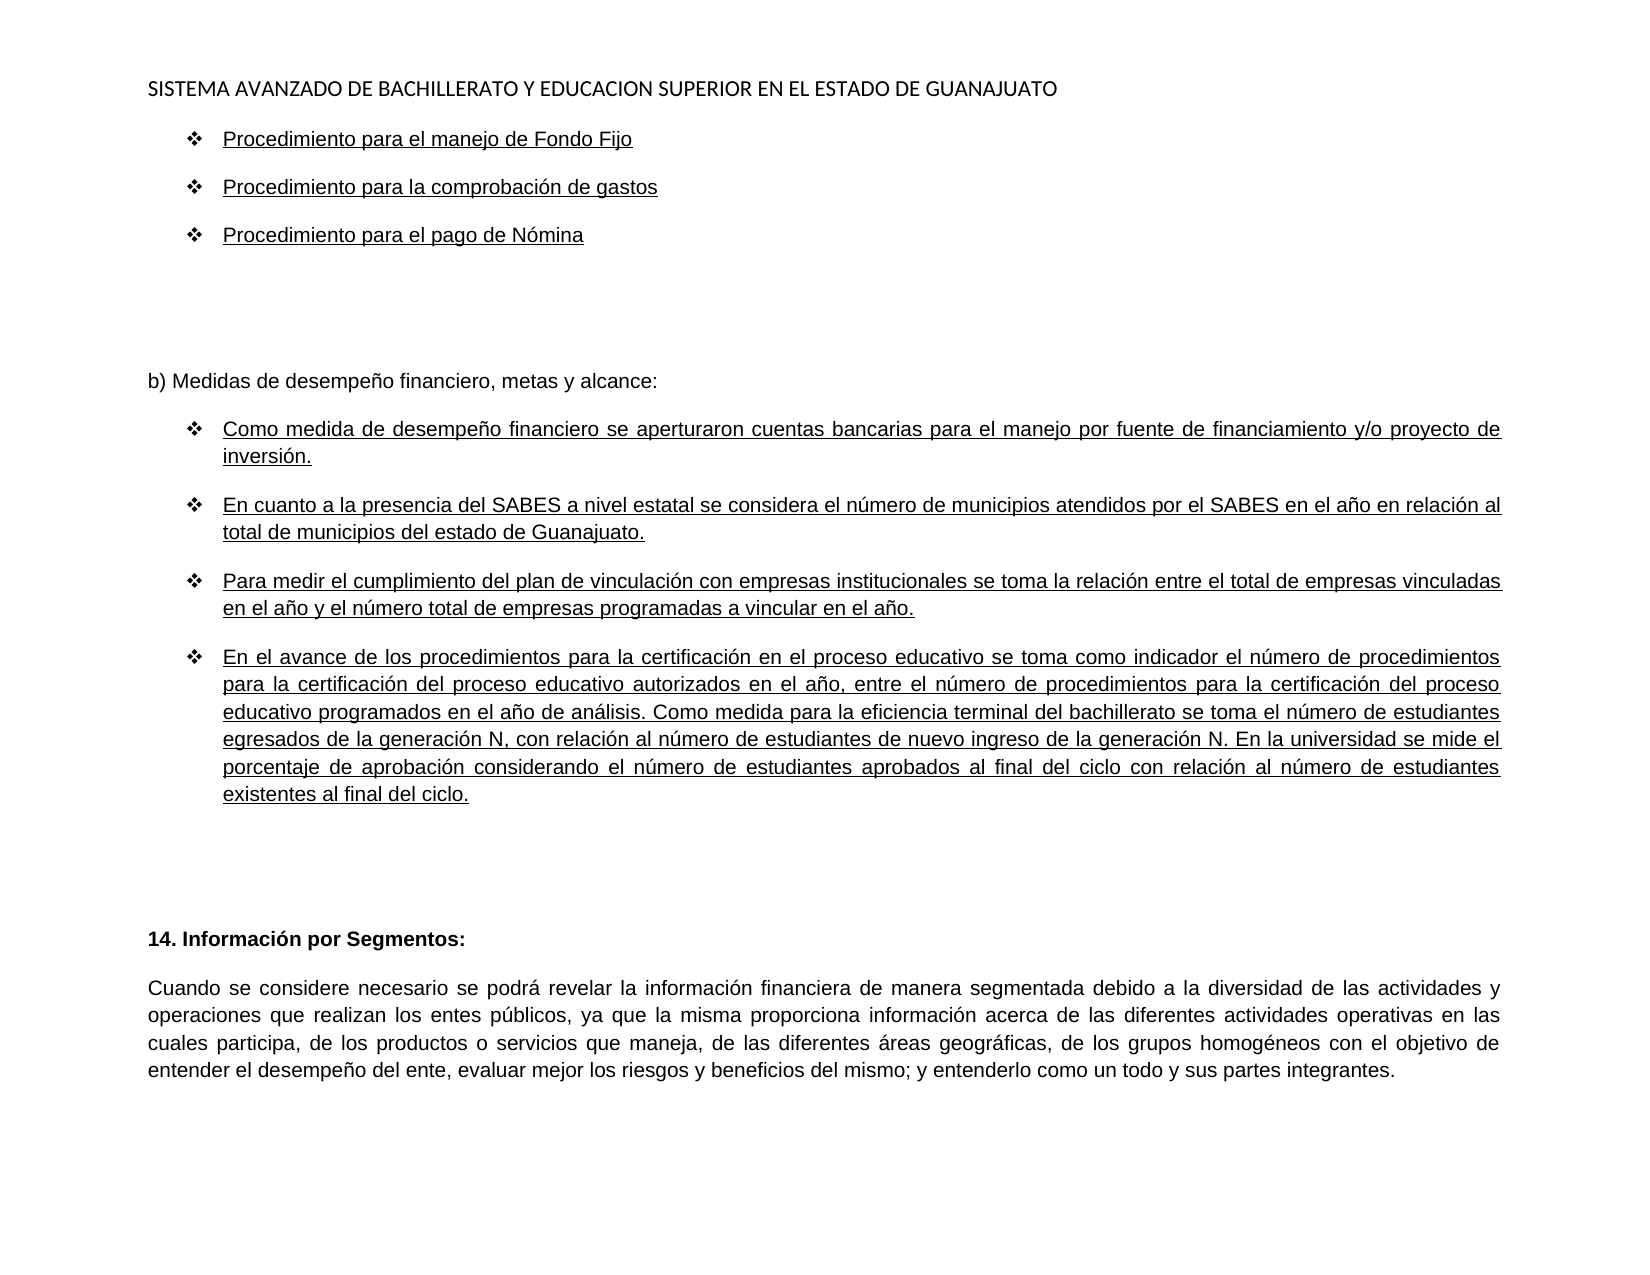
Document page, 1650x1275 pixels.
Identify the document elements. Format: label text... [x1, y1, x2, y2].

text b) Medidas de desempeño financiero, metas y alcance: [148, 368, 1502, 392]
text Cuando se considere necesario se podrá revelar la información financiera de manera segmentada debido a la diversidad de las actividades y operaciones que realizan los entes públicos, ya que la misma proporciona información acerca de las diferentes actividades operativas en las cuales participa, de los productos o servicios que maneja, de las diferentes áreas geográficas, de los grupos homogéneos con el objetivo de entender el desempeño del ente, evaluar mejor los riesgos y beneficios del mismo; y entenderlo como un todo y sus partes integrantes. [148, 976, 1502, 1082]
list Procedimiento para el pago de Nómina [185, 223, 1502, 247]
list En cuanto a la presencia del SABES a nivel estatal se considera el número de municipios atendidos por el SABES en el año en relación al total de municipios del estado de Guanajuato. [185, 493, 1502, 544]
list Para medir el cumplimiento del plan de vinculación con empresas institucionales se toma la relación entre el total de empresas vinculadas en el año y el número total de empresas programadas a vincular en el año. [185, 569, 1502, 620]
list Procedimiento para el manejo de Fondo Fijo [185, 126, 1502, 151]
list Procedimiento para la comprobación de gastos [185, 175, 1502, 199]
list Como medida de desempeño financiero se aperturaron cuentas bancarias para el manejo por fuente de financiamiento y/o proyecto de inversión. [185, 417, 1502, 468]
list En el avance de los procedimientos para la certificación en el proceso educativo se toma como indicador el número de procedimientos para la certificación del proceso educativo autorizados en el año, entre el número de procedimientos para la certificación del proceso educativo programados en el año de análisis. Como medida para la eficiencia terminal del bachillerato se toma el número de estudiantes egresados de la generación N, con relación al número de estudiantes de nuevo ingreso de la generación N. En la universidad se mide el porcentaje de aprobación considerando el número de estudiantes aprobados al final del ciclo con relación al número de estudiantes existentes al final del ciclo. [185, 644, 1502, 806]
text 14. Información por Segmentos: [148, 927, 1502, 951]
